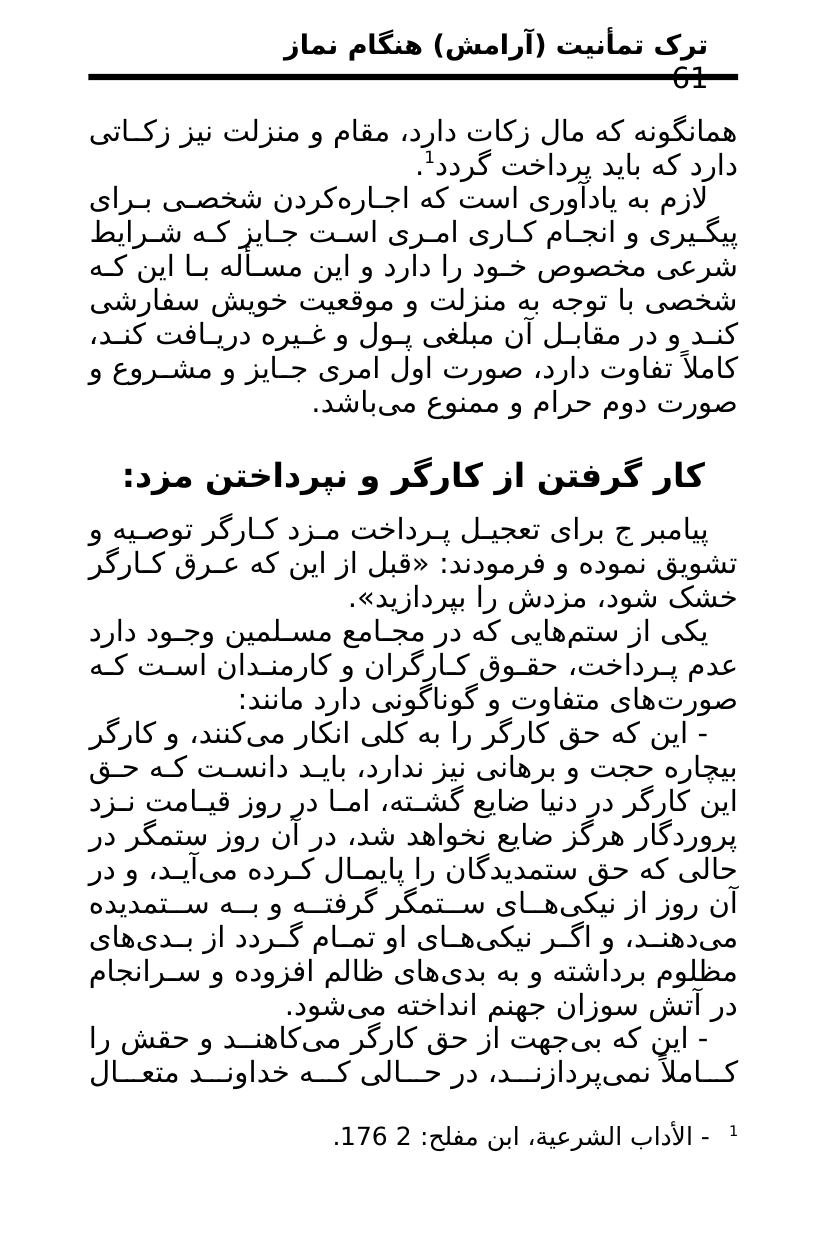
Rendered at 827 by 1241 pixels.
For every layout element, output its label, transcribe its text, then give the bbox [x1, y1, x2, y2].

text لازم به یادآوری است که اجاره‌کردن شخصی برای پیگیری و انجام کاری امری است جایز که شرایط شرعی مخصوص خود را دارد و این مسأله با این که شخصی با توجه به منزلت و موقعیت خویش سفارشی کند و در مقابل آن مبلغی پول و غیره دریافت کند، کاملاً تفاوت دارد، صورت اول امری جایز و مشروع و صورت دوم حرام و ممنوع می‌باشد. [89, 182, 738, 419]
text یکی از ستم‌هایی که در مجامع مسلمین وجود دارد عدم پرداخت، حقوق کارگران و کارمندان است که صورت‌های متفاوت و گوناگونی دارد مانند: [89, 614, 738, 716]
text پیامبر ج برای تعجیل پرداخت مزد کارگر توصیه و تشویق نموده و فرمودند: «قبل از این که عرق کارگر خشک شود، مزدش را بپردازید». [89, 512, 738, 614]
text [89, 114, 738, 182]
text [89, 1022, 738, 1090]
text کار گرفتن از کارگر و نپرداختن مزد: [89, 457, 738, 496]
text - این که حق کارگر را به کلی انکار می‌کنند، و کارگر بیچاره حجت و برهانی نیز ندارد، باید دانست که حق این کارگر در دنیا ضایع گشته، اما در روز قیامت نزد پروردگار هرگز ضایع نخواهد شد، در آن روز ستمگر در حالی که حق ستمدیدگان را پایمال کرده می‌آید، و در آن روز از نیکی‌های ستمگر گرفته و به ستمدیده می‌دهند، و اگر نیکی‌های او تمام گردد از بدی‌های مظلوم برداشته و به بدی‌های ظالم افزوده و سرانجام در آتش سوزان جهنم انداخته می‌شود. [89, 716, 738, 1022]
